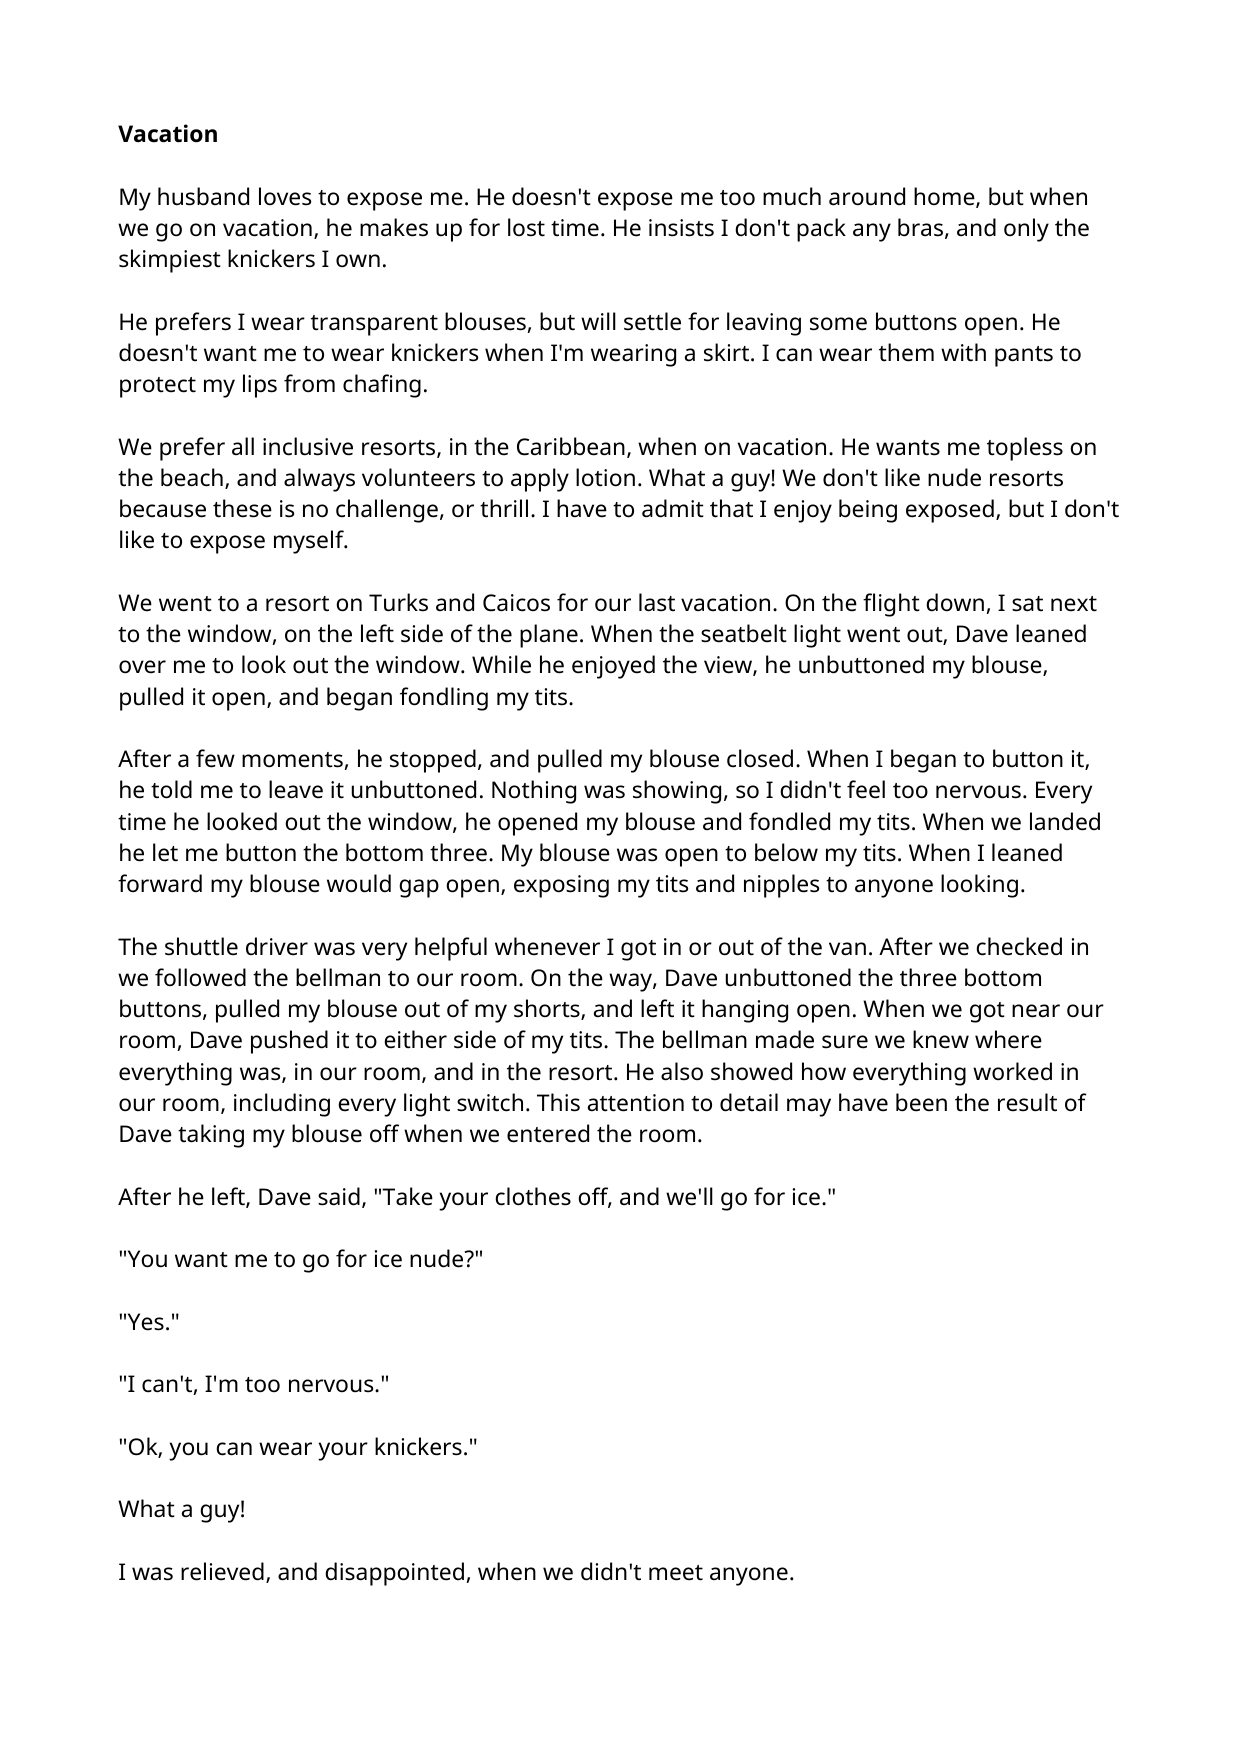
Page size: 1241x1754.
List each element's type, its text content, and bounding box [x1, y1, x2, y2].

text After a few moments, he stopped, and pulled my blouse closed. When I began to button it, he told me to leave it unbuttoned. Nothing was showing, so I didn't feel too nervous. Every time he looked out the window, he opened my blouse and fondled my tits. When we landed he let me button the bottom three. My blouse was open to below my tits. When I leaned forward my blouse would gap open, exposing my tits and nipples to anyone looking. [118, 743, 1122, 899]
text We prefer all inclusive resorts, in the Caribbean, when on vacation. He wants me topless on the beach, and always volunteers to apply lotion. What a guy! We don't like nude resorts because these is no challenge, or thrill. I have to admit that I enjoy being exposed, but I don't like to expose myself. [118, 431, 1122, 556]
text What a guy! [118, 1493, 1122, 1524]
text Vacation [118, 118, 1122, 149]
text We went to a resort on Turks and Caicos for our last vacation. On the flight down, I sat next to the window, on the left side of the plane. When the seatbelt light went out, Dave leaned over me to look out the window. While he enjoyed the view, he unbuttoned my blouse, pulled it open, and began fondling my tits. [118, 587, 1122, 712]
text My husband loves to expose me. He doesn't expose me too much around home, but when we go on vacation, he makes up for lost time. He insists I don't pack any bras, and only the skimpiest knickers I own. [118, 181, 1122, 274]
text "You want me to go for ice nude?" [118, 1243, 1122, 1274]
text After he left, Dave said, "Take your clothes off, and we'll go for ice." [118, 1181, 1122, 1212]
text He prefers I wear transparent blouses, but will settle for leaving some buttons open. He doesn't want me to wear knickers when I'm wearing a skirt. I can wear them with pants to protect my lips from chafing. [118, 306, 1122, 399]
text "Yes." [118, 1306, 1122, 1337]
text "I can't, I'm too nervous." [118, 1368, 1122, 1399]
text The shuttle driver was very helpful whenever I got in or out of the van. After we checked in we followed the bellman to our room. On the way, Dave unbuttoned the three bottom buttons, pulled my blouse out of my shorts, and left it hanging open. When we got near our room, Dave pushed it to either side of my tits. The bellman made sure we knew where everything was, in our room, and in the resort. He also showed how everything worked in our room, including every light switch. This attention to detail may have been the result of Dave taking my blouse off when we entered the room. [118, 931, 1122, 1149]
text I was relieved, and disappointed, when we didn't meet anyone. [118, 1556, 1122, 1587]
text "Ok, you can wear your knickers." [118, 1431, 1122, 1462]
